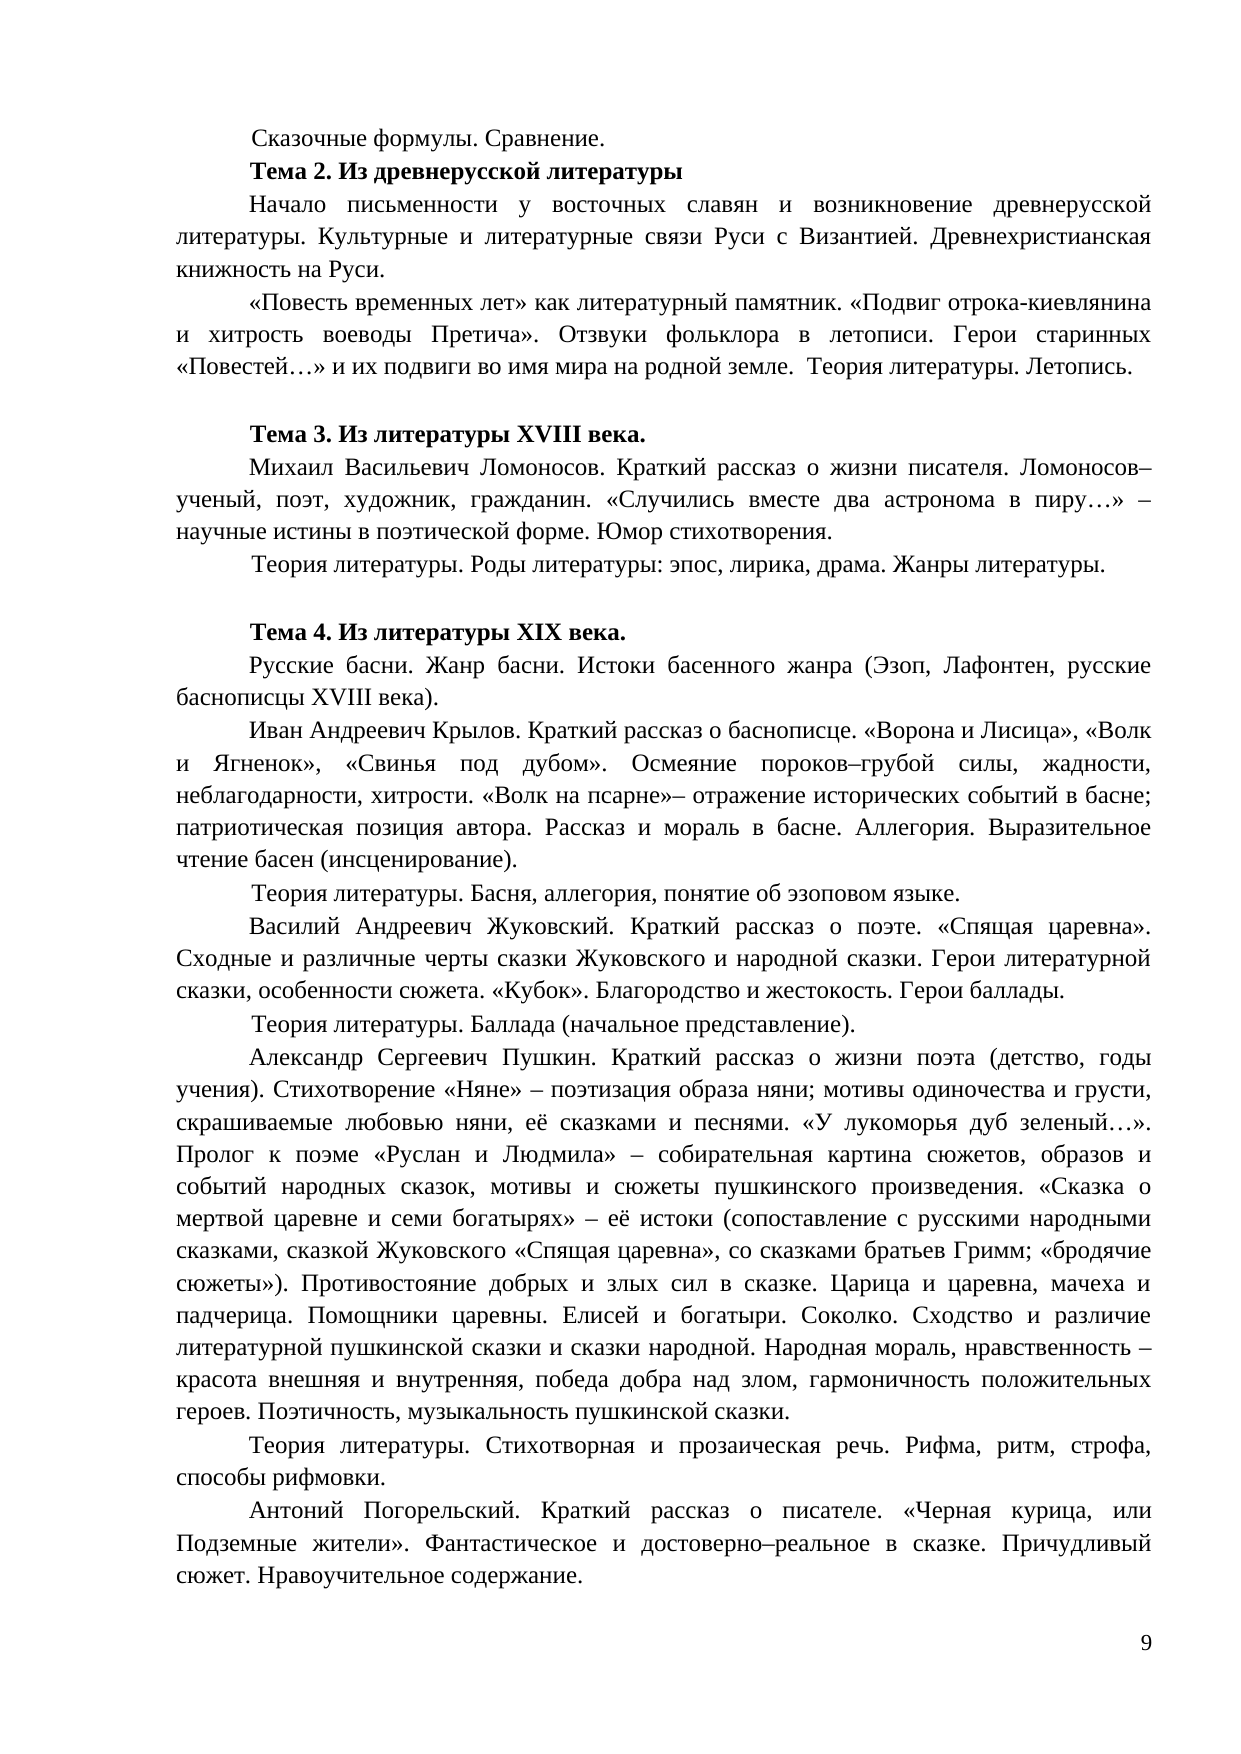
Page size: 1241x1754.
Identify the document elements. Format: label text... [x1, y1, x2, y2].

text Теория литературы. Басня, аллегория, понятие об эзоповом языке. [251, 878, 1152, 906]
text Русские басни. Жанр басни. Истоки басенного жанра (Эзоп, Лафонтен, русские баснописцы XVIII века). [176, 650, 1152, 711]
text Александр Сергеевич Пушкин. Краткий рассказ о жизни поэта (детство, годы учения). Стихотворение «Няне» – поэтизация образа няни; мотивы одиночества и грусти, скрашиваемые любовью няни, её сказками и песнями. «У лукоморья дуб зеленый…». Пролог к поэме «Руслан и Людмила» – собирательная картина сюжетов, образов и событий народных сказок, мотивы и сюжеты пушкинского произведения. «Сказка о мертвой царевне и семи богатырях» – её истоки (сопоставление с русскими народными сказками, сказкой Жуковского «Спящая царевна», со сказками братьев Гримм; «бродячие сюжеты»). Противостояние добрых и злых сил в сказке. Царица и царевна, мачеха и падчерица. Помощники царевны. Елисей и богатыри. Соколко. Сходство и различие литературной пушкинской сказки и сказки народной. Народная мораль, нравственность – красота внешняя и внутренняя, победа добра над злом, гармоничность положительных героев. Поэтичность, музыкальность пушкинской сказки. [176, 1042, 1152, 1425]
text Тема 2. Из древнерусской литературы [249, 156, 1152, 185]
text Сказочные формулы. Сравнение. [251, 123, 1152, 151]
text Михаил Васильевич Ломоносов. Краткий рассказ о жизни писателя. Ломоносов– ученый, поэт, художник, гражданин. «Случились вместе два астронома в пиру…» – научные истины в поэтической форме. Юмор стихотворения. [176, 452, 1152, 545]
text Иван Андреевич Крылов. Краткий рассказ о баснописце. «Ворона и Лисица», «Волк и Ягненок», «Свинья под дубом». Осмеяние пороков–грубой силы, жадности, неблагодарности, хитрости. «Волк на псарне»– отражение исторических событий в басне; патриотическая позиция автора. Рассказ и мораль в басне. Аллегория. Выразительное чтение басен (инсценирование). [176, 716, 1152, 873]
text «Повесть временных лет» как литературный памятник. «Подвиг отрока-киевлянина и хитрость воеводы Претича». Отзвуки фольклора в летописи. Герои старинных «Повестей…» и их подвиги во имя мира на родной земле. Теория литературы. Летопись. [176, 287, 1152, 380]
text Теория литературы. Баллада (начальное представление). [251, 1009, 1152, 1038]
text Тема 3. Из литературы XVIII века. [249, 419, 1152, 447]
text Теория литературы. Роды литературы: эпос, лирика, драма. Жанры литературы. [251, 549, 1152, 578]
text Начало письменности у восточных славян и возникновение древнерусской литературы. Культурные и литературные связи Руси с Византией. Древнехристианская книжность на Руси. [176, 189, 1152, 282]
text Теория литературы. Стихотворная и прозаическая речь. Рифма, ритм, строфа, способы рифмовки. [176, 1430, 1152, 1491]
text Тема 4. Из литературы XIX века. [249, 617, 1152, 646]
text Василий Андреевич Жуковский. Краткий рассказ о поэте. «Спящая царевна». Сходные и различные черты сказки Жуковского и народной сказки. Герои литературной сказки, особенности сюжета. «Кубок». Благородство и жестокость. Герои баллады. [176, 911, 1152, 1004]
text Антоний Погорельский. Краткий рассказ о писателе. «Черная курица, или Подземные жители». Фантастическое и достоверно–реальное в сказке. Причудливый сюжет. Нравоучительное содержание. [176, 1496, 1152, 1589]
